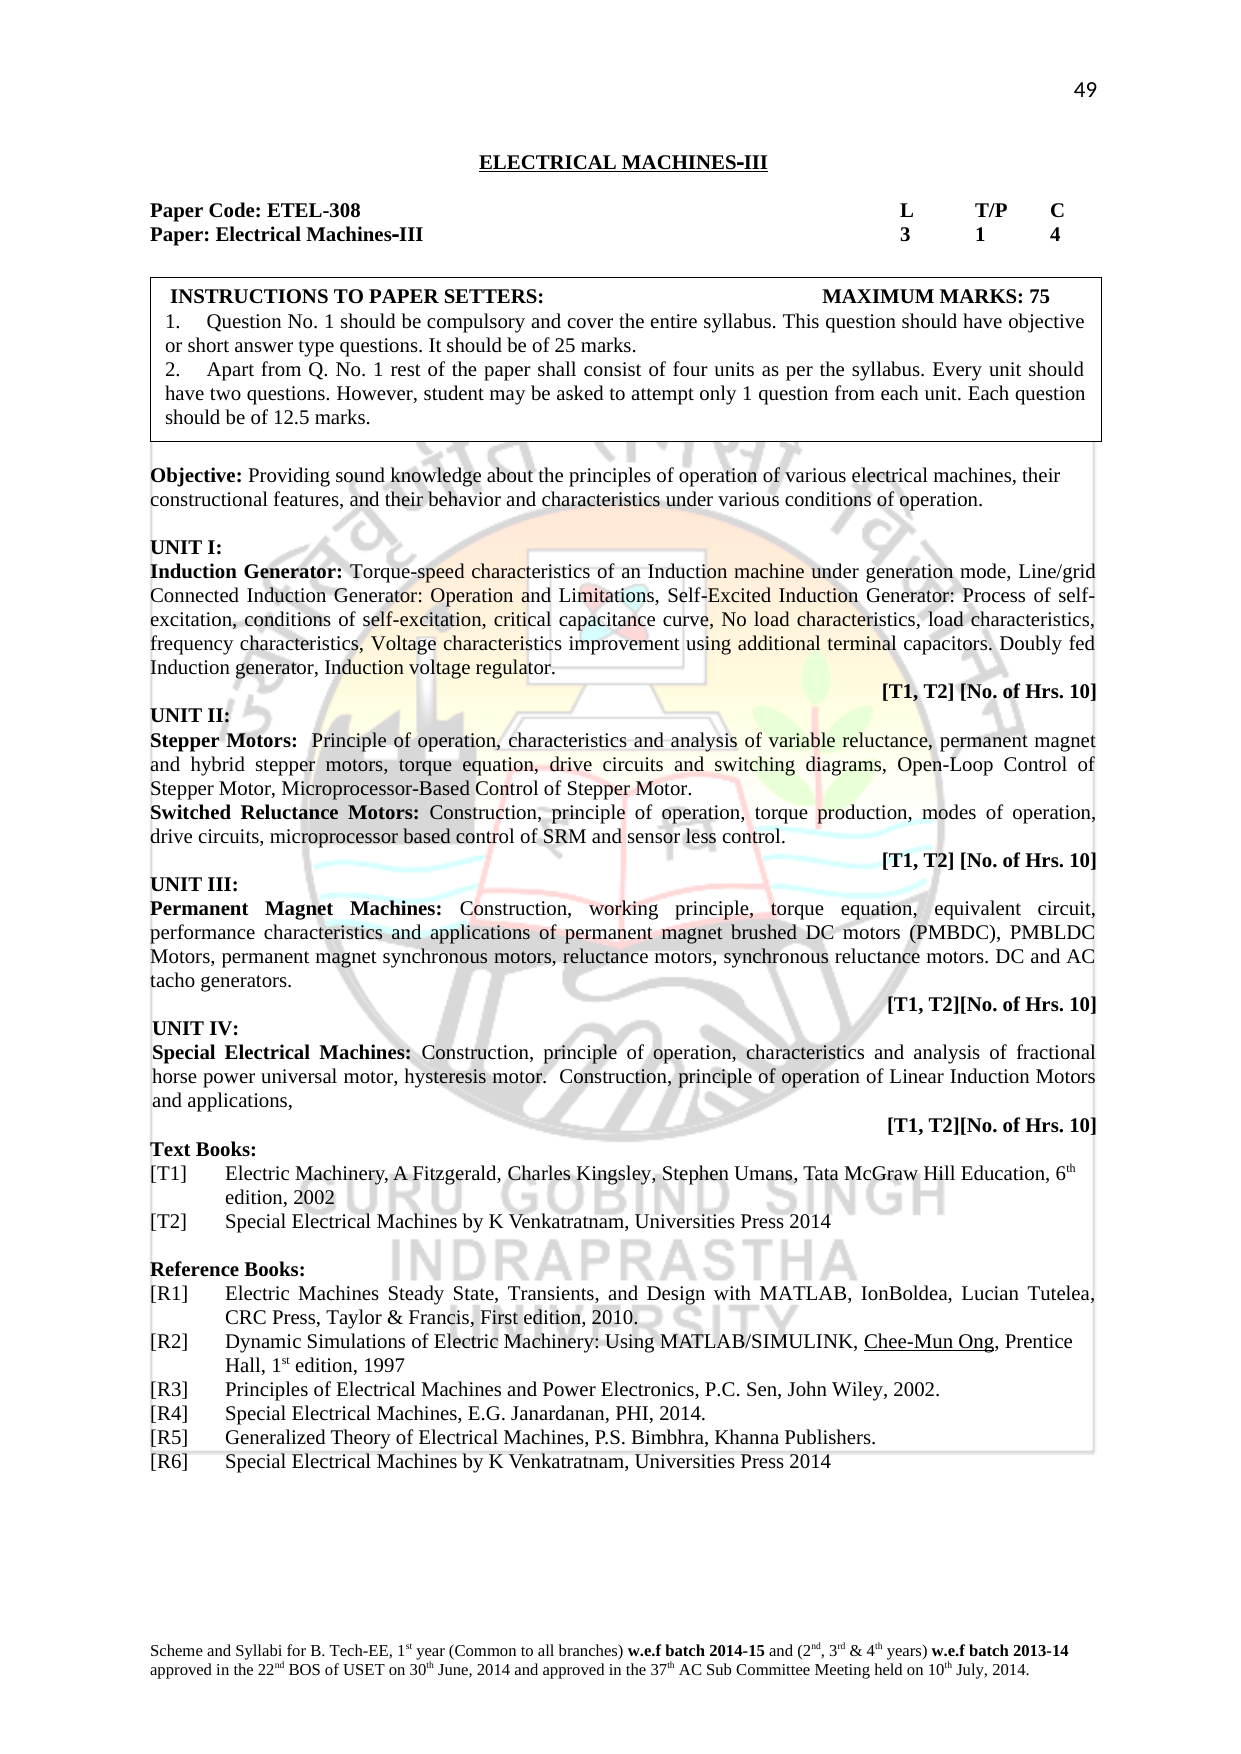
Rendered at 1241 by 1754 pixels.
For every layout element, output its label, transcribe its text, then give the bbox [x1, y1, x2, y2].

text Text Books: [150, 1137, 1097, 1161]
text [T2] Special Electrical Machines by K Venkatratnam, Universities Press 2014 [150, 1209, 1097, 1233]
text Permanent Magnet Machines: Construction, working principle, torque equation, equivalent circuit, performance characteristics and applications of permanent magnet brushed DC motors (PMBDC), PMBLDC Motors, permanent magnet synchronous motors, reluctance motors, synchronous reluctance motors. DC and AC tacho generators. [150, 896, 1097, 992]
text [T1] Electric Machinery, A Fitzgerald, Charles Kingsley, Stephen Umans, Tata McGraw Hill Education, 6th edition, 2002 [150, 1161, 1097, 1209]
text Paper Code: ETEL-308 L T/P C [150, 198, 1097, 222]
text Objective: Providing sound knowledge about the principles of operation of various electrical machines, their constructional features, and their behavior and characteristics under various conditions of operation. [150, 463, 1097, 511]
text [R1] Electric Machines Steady State, Transients, and Design with MATLAB, IonBoldea, Lucian Tutelea, CRC Press, Taylor & Francis, First edition, 2010. [150, 1281, 1097, 1329]
text UNIT III: [150, 872, 1097, 896]
text [T1, T2][No. of Hrs. 10] [150, 1112, 1097, 1137]
text UNIT II: [150, 703, 1097, 727]
text Switched Reluctance Motors: Construction, principle of operation, torque production, modes of operation, drive circuits, microprocessor based control of SRM and sensor less control. [150, 800, 1097, 848]
text UNIT I: [150, 535, 1097, 559]
text [T1, T2][No. of Hrs. 10] [150, 992, 1097, 1016]
text [R3] Principles of Electrical Machines and Power Electronics, P.C. Sen, John Wiley, 2002. [150, 1377, 1097, 1401]
text Special Electrical Machines: Construction, principle of operation, characteristics and analysis of fractional horse power universal motor, hysteresis motor. Construction, principle of operation of Linear Induction Motors and applications, [152, 1040, 1097, 1112]
text [T1, T2] [No. of Hrs. 10] [150, 848, 1097, 872]
text [R5] Generalized Theory of Electrical Machines, P.S. Bimbhra, Khanna Publishers. [150, 1425, 1097, 1449]
text Stepper Motors: Principle of operation, characteristics and analysis of variable reluctance, permanent magnet and hybrid stepper motors, torque equation, drive circuits and switching diagrams, Open-Loop Control of Stepper Motor, Microprocessor-Based Control of Stepper Motor. [150, 727, 1097, 800]
text Induction Generator: Torque-speed characteristics of an Induction machine under generation mode, Line/grid Connected Induction Generator: Operation and Limitations, Self-Excited Induction Generator: Process of self-excitation, conditions of self-excitation, critical capacitance curve, No load characteristics, load characteristics, frequency characteristics, Voltage characteristics improvement using additional terminal capacitors. Doubly fed Induction generator, Induction voltage regulator. [150, 559, 1097, 679]
text UNIT IV: [152, 1016, 1097, 1040]
text [R2] Dynamic Simulations of Electric Machinery: Using MATLAB/SIMULINK, Chee-Mun Ong, Prentice Hall, 1st edition, 1997 [150, 1329, 1097, 1377]
text [T1, T2] [No. of Hrs. 10] [150, 679, 1097, 703]
text [R4] Special Electrical Machines, E.G. Janardanan, PHI, 2014. [150, 1401, 1097, 1425]
text ELECTRICAL MACHINESIII [150, 150, 1097, 174]
text Paper: Electrical MachinesIII 3 1 4 [150, 222, 1097, 246]
text Reference Books: [150, 1257, 1097, 1281]
text [R6] Special Electrical Machines by K Venkatratnam, Universities Press 2014 [150, 1449, 1097, 1473]
